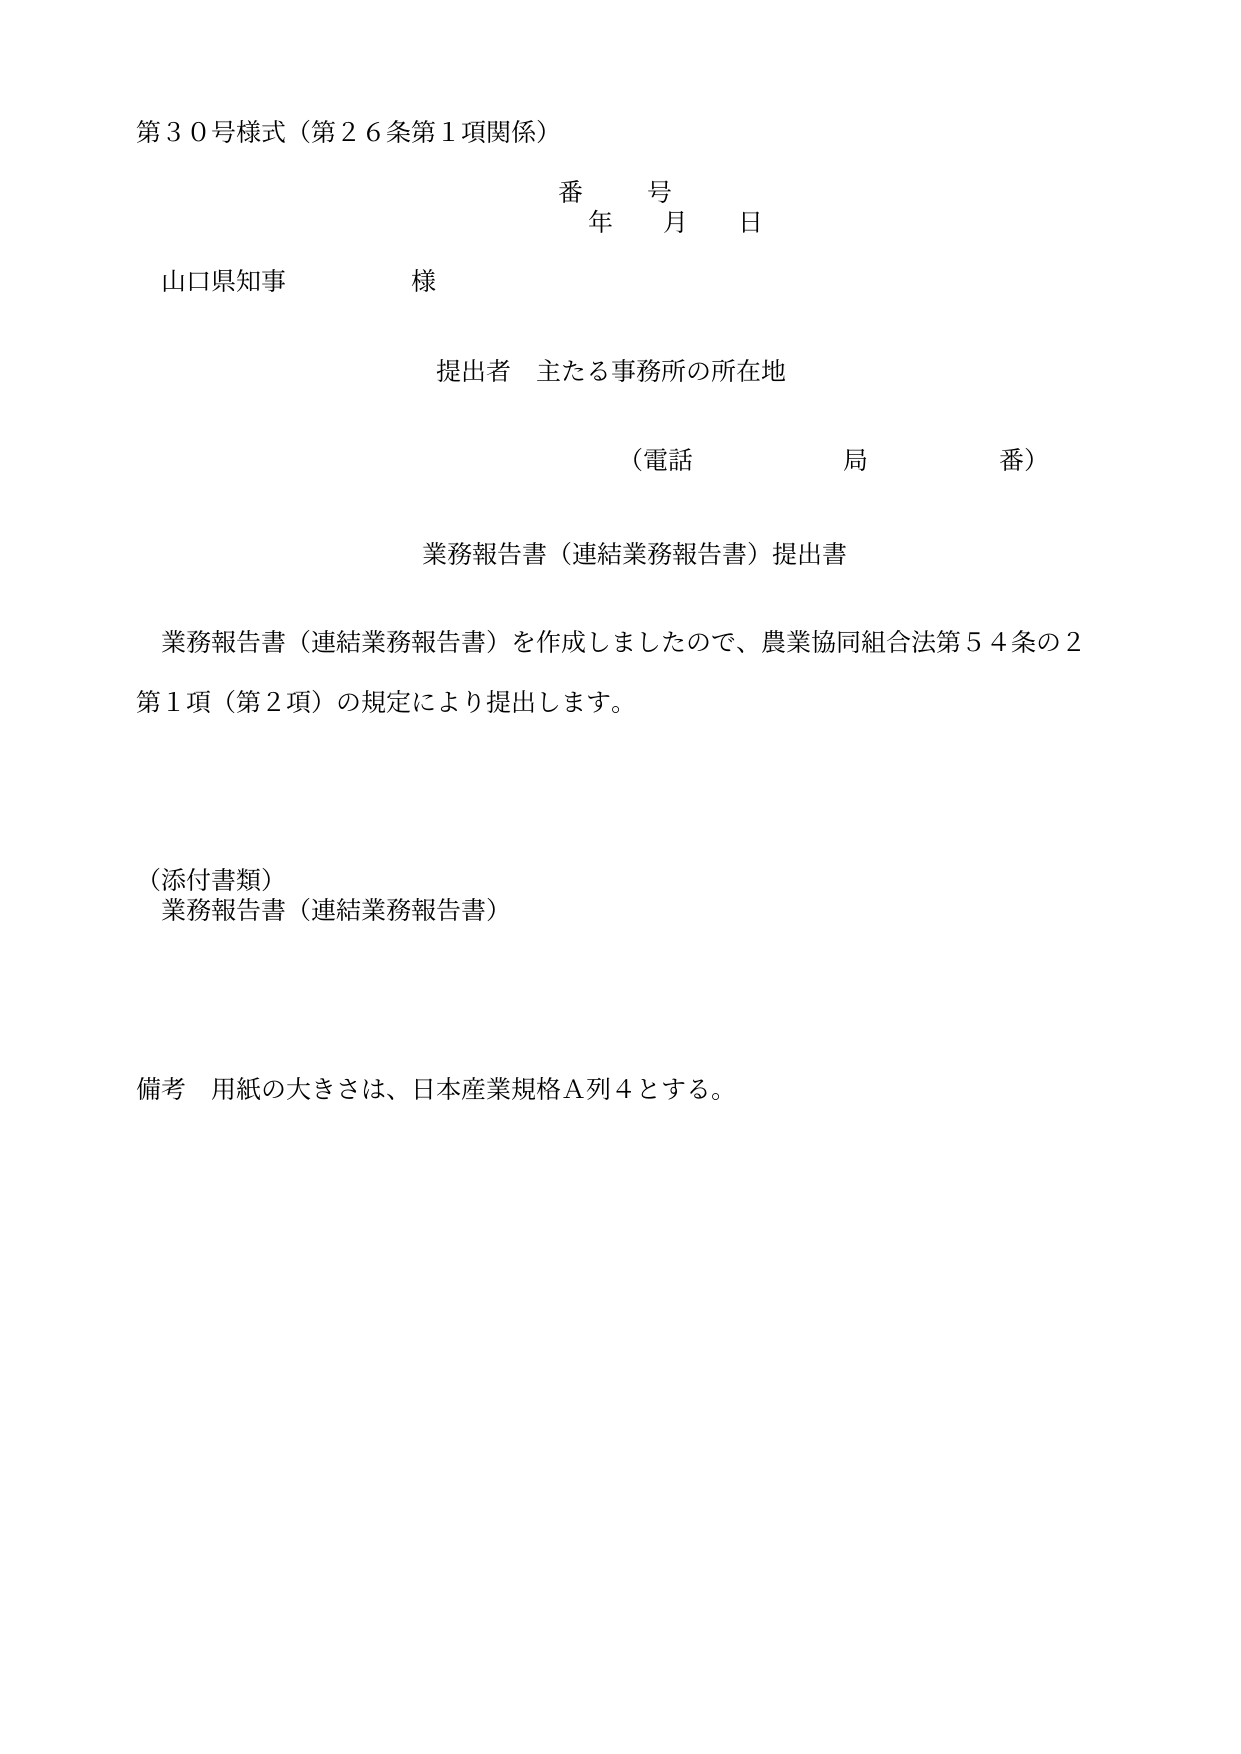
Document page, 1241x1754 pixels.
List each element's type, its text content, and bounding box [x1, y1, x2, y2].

text 番 号 [136, 178, 1133, 207]
text （添付書類） [136, 866, 1133, 896]
text 備考 用紙の大きさは、日本産業規格Ａ列４とする。 [136, 1074, 1133, 1104]
text 第１項（第２項）の規定により提出します。 [136, 687, 1133, 717]
text 業務報告書（連結業務報告書） [136, 896, 1133, 926]
text 第３０号様式（第２６条第１項関係） [136, 118, 1133, 148]
text 業務報告書（連結業務報告書）提出書 [136, 535, 1133, 571]
text （電話 局 番） [136, 446, 1133, 476]
text 提出者 主たる事務所の所在地 [136, 356, 1133, 386]
text 業務報告書（連結業務報告書）を作成しましたので、農業協同組合法第５４条の２ [136, 628, 1133, 657]
text 年 月 日 [136, 207, 1133, 237]
text 山口県知事 様 [136, 267, 1133, 297]
